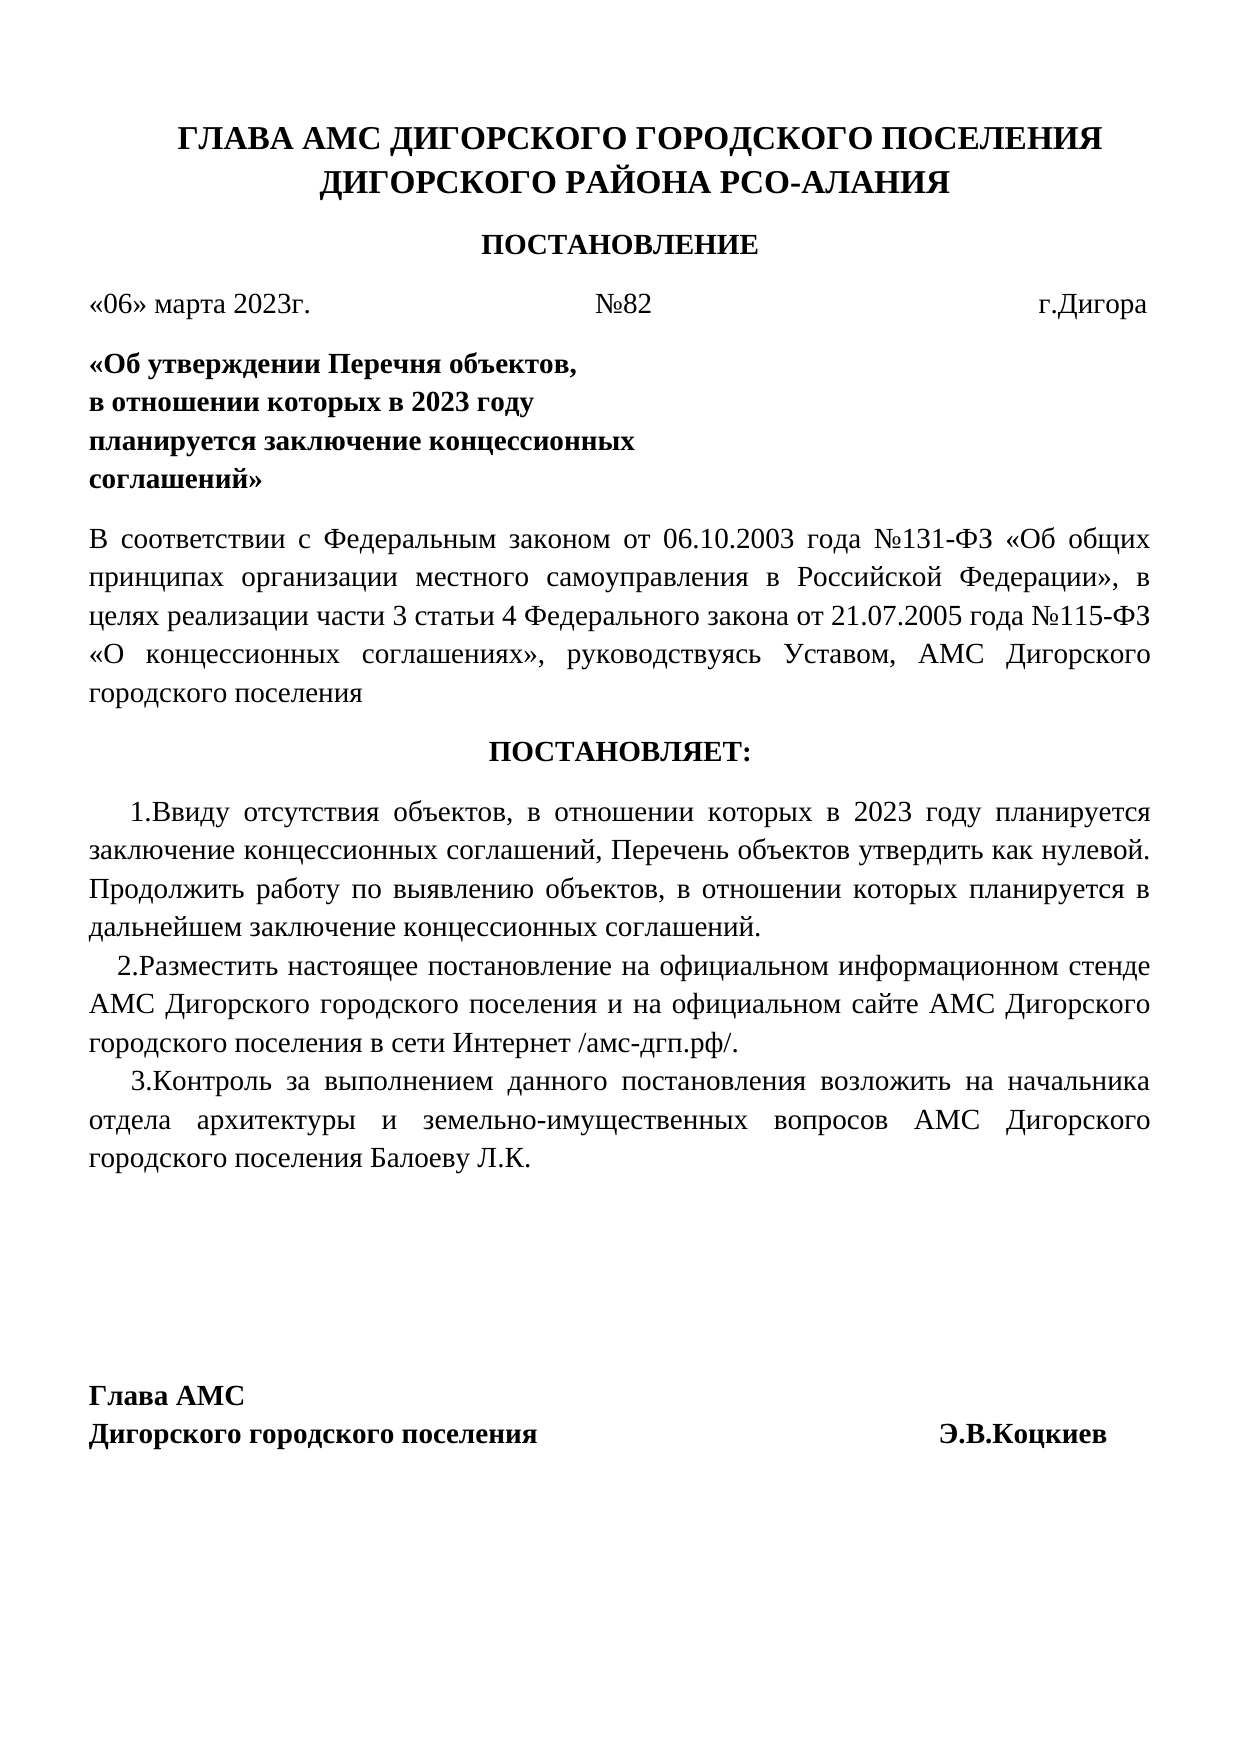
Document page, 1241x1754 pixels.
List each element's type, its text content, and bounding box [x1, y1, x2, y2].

text «06» марта 2023г. №82 г.Дигора [88, 286, 1152, 320]
text соглашений» [88, 461, 1152, 495]
text Глава АМС [88, 1378, 1152, 1412]
text ДИГОРСКОГО РАЙОНА РСО-АЛАНИЯ [118, 162, 1152, 201]
text «Об утверждении Перечня объектов, [88, 346, 1152, 379]
text ПОСТАНОВЛЕНИЕ [88, 227, 1152, 261]
text планируется заключение концессионных [88, 423, 1152, 456]
text 2.Разместить настоящее постановление на официальном информационном стенде АМС Дигорского городского поселения и на официальном сайте АМС Дигорского городского поселения в сети Интернет /амс-дгп.рф/. [88, 948, 1152, 1058]
text 1.Ввиду отсутствия объектов, в отношении которых в 2023 году планируется заключение концессионных соглашений, Перечень объектов утвердить как нулевой. Продолжить работу по выявлению объектов, в отношении которых планируется в дальнейшем заключение концессионных соглашений. [88, 794, 1152, 943]
text в отношении которых в 2023 году [88, 384, 1152, 418]
text 3.Контроль за выполнением данного постановления возложить на начальника отдела архитектуры и земельно-имущественных вопросов АМС Дигорского городского поселения Балоеву Л.К. [88, 1063, 1152, 1174]
text Дигорского городского поселения Э.В.Коцкиев [88, 1417, 1152, 1450]
text ГЛАВА АМС ДИГОРСКОГО ГОРОДСКОГО ПОСЕЛЕНИЯ [177, 118, 1152, 156]
text В соответствии с Федеральным законом от 06.10.2003 года №131-ФЗ «Об общих принципах организации местного самоуправления в Российской Федерации», в целях реализации части 3 статьи 4 Федерального закона от 21.07.2005 года №115-ФЗ «О концессионных соглашениях», руководствуясь Уставом, АМС Дигорского городского поселения [88, 521, 1152, 708]
text ПОСТАНОВЛЯЕТ: [88, 734, 1152, 768]
